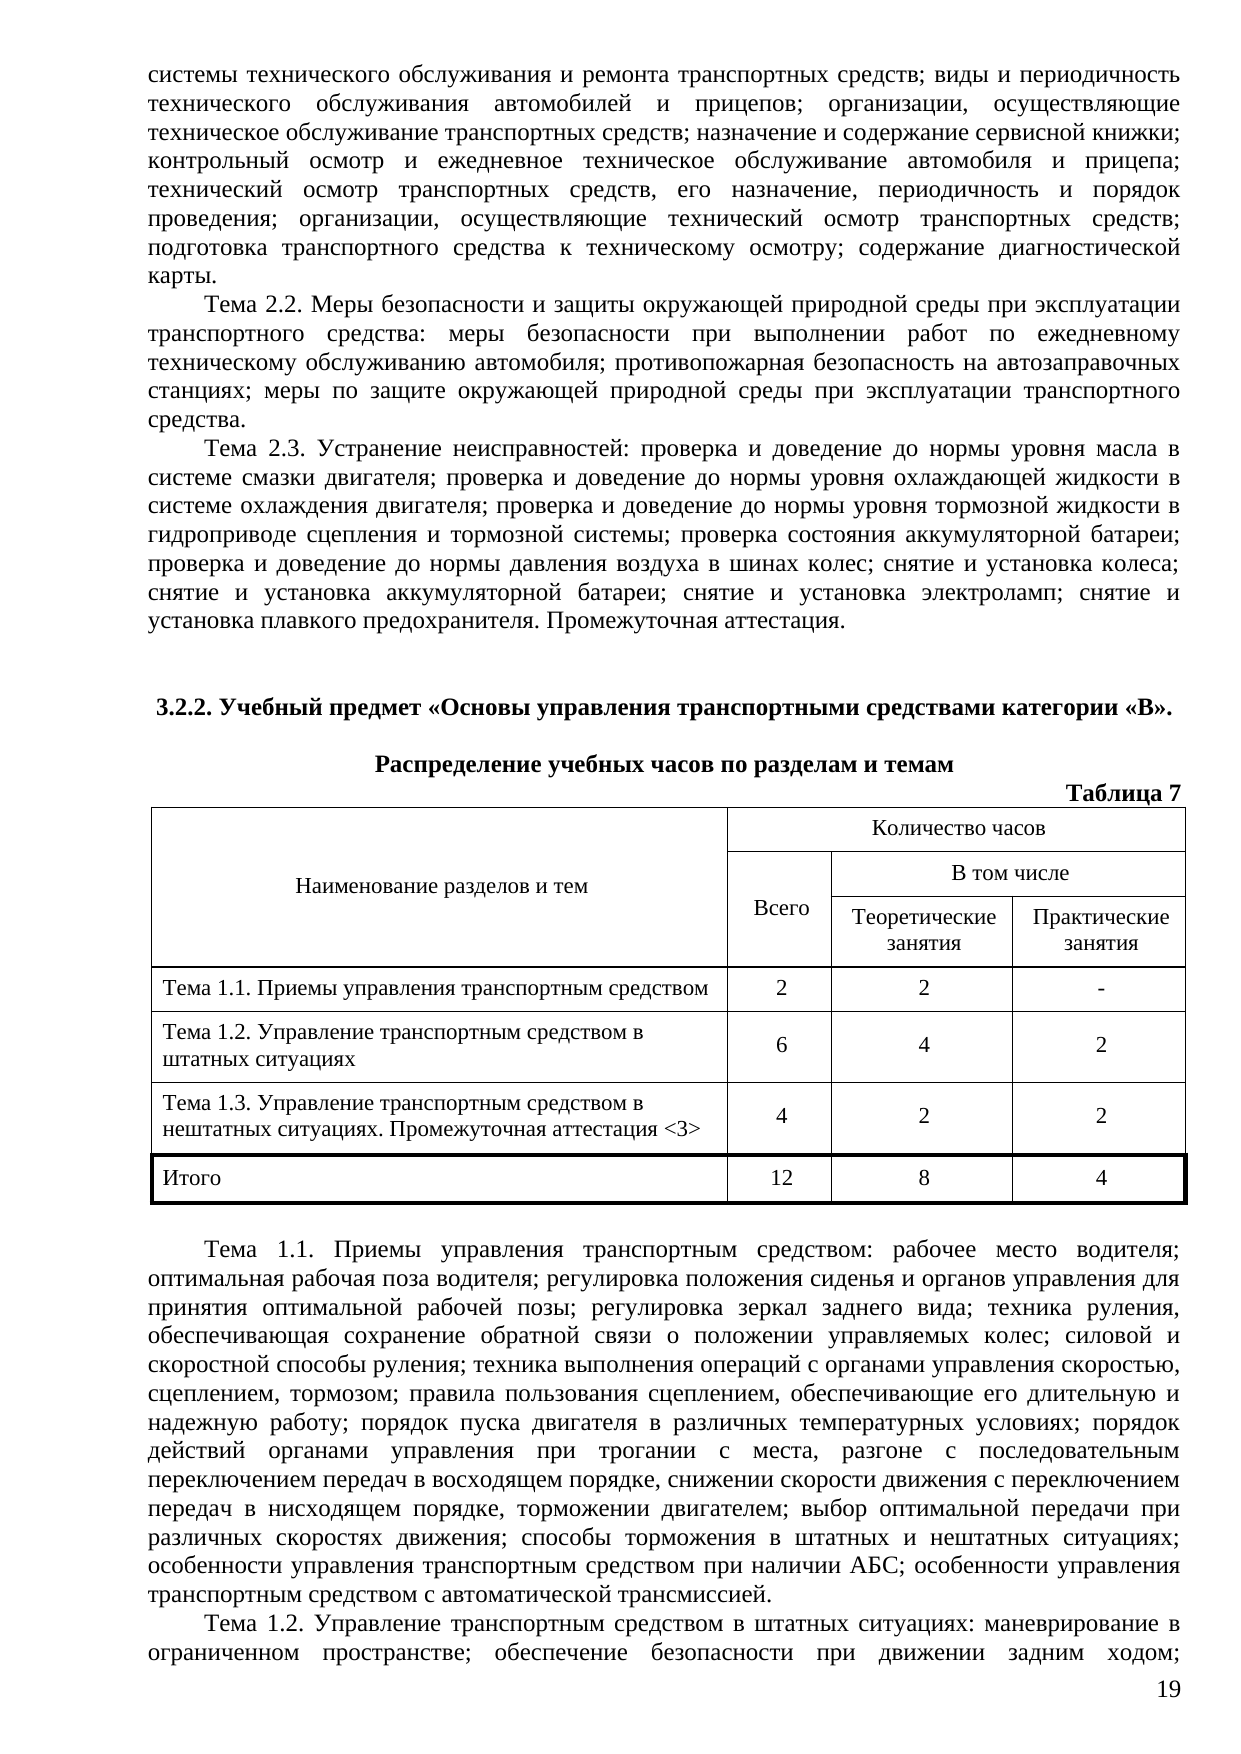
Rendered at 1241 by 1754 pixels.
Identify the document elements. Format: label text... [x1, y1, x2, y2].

table_cell 2 [728, 968, 831, 1011]
table_cell Тема 1.2. Управление транспортным средством в штатных ситуациях [152, 1012, 727, 1082]
table_cell Теоретические занятия [832, 897, 1012, 966]
table_cell Тема 1.1. Приемы управления транспортным средством [152, 968, 727, 1011]
table_cell 4 [1013, 1157, 1183, 1201]
table_cell 4 [728, 1083, 831, 1152]
text Тема 2.2. Меры безопасности и защиты окружающей природной среды при эксплуатации транспортного средства: меры безопасности при выполнении работ по ежедневному техническому обслуживанию автомобиля; противопожарная безопасность на автозаправочных станциях; меры по защите окружающей природной среды при эксплуатации транспортного средства. [148, 289, 1181, 433]
table_cell 6 [728, 1012, 831, 1082]
text Таблица 7 [148, 778, 1181, 807]
text 3.2.2. Учебный предмет «Основы управления транспортными средствами категории «B». [148, 692, 1181, 720]
table_cell 2 [1013, 1083, 1185, 1152]
table_cell Тема 1.3. Управление транспортным средством в нештатных ситуациях. Промежуточная аттестация <3> [152, 1083, 727, 1152]
table_cell 2 [832, 1083, 1012, 1152]
table_cell Итого [154, 1157, 727, 1201]
table_header Наименование разделов и тем [152, 808, 727, 966]
table_cell В том числе [832, 852, 1185, 896]
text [148, 1608, 1181, 1665]
table_cell Практические занятия [1013, 897, 1185, 966]
table_cell 12 [728, 1157, 831, 1201]
table_cell 8 [832, 1157, 1012, 1201]
table_cell 2 [832, 968, 1012, 1011]
text Тема 1.1. Приемы управления транспортным средством: рабочее место водителя; оптимальная рабочая поза водителя; регулировка положения сиденья и органов управления для принятия оптимальной рабочей позы; регулировка зеркал заднего вида; техника руления, обеспечивающая сохранение обратной связи о положении управляемых колес; силовой и скоростной способы руления; техника выполнения операций с органами управления скоростью, сцеплением, тормозом; правила пользования сцеплением, обеспечивающие его длительную и надежную работу; порядок пуска двигателя в различных температурных условиях; порядок действий органами управления при трогании с места, разгоне с последовательным переключением передач в восходящем порядке, снижении скорости движения с переключением передач в нисходящем порядке, торможении двигателем; выбор оптимальной передачи при различных скоростях движения; способы торможения в штатных и нештатных ситуациях; особенности управления транспортным средством при наличии АБС; особенности управления транспортным средством с автоматической трансмиссией. [148, 1234, 1181, 1608]
table_cell - [1013, 968, 1185, 1011]
text Тема 2.3. Устранение неисправностей: проверка и доведение до нормы уровня масла в системе смазки двигателя; проверка и доведение до нормы уровня охлаждающей жидкости в системе охлаждения двигателя; проверка и доведение до нормы уровня тормозной жидкости в гидроприводе сцепления и тормозной системы; проверка состояния аккумуляторной батареи; проверка и доведение до нормы давления воздуха в шинах колес; снятие и установка колеса; снятие и установка аккумуляторной батареи; снятие и установка электроламп; снятие и установка плавкого предохранителя. Промежуточная аттестация. [148, 433, 1181, 634]
table_header Количество часов [728, 808, 1185, 851]
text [148, 59, 1181, 289]
table_cell 2 [1013, 1012, 1185, 1082]
table_cell Всего [728, 852, 831, 966]
text Распределение учебных часов по разделам и темам [148, 749, 1181, 778]
table_cell 4 [832, 1012, 1012, 1082]
